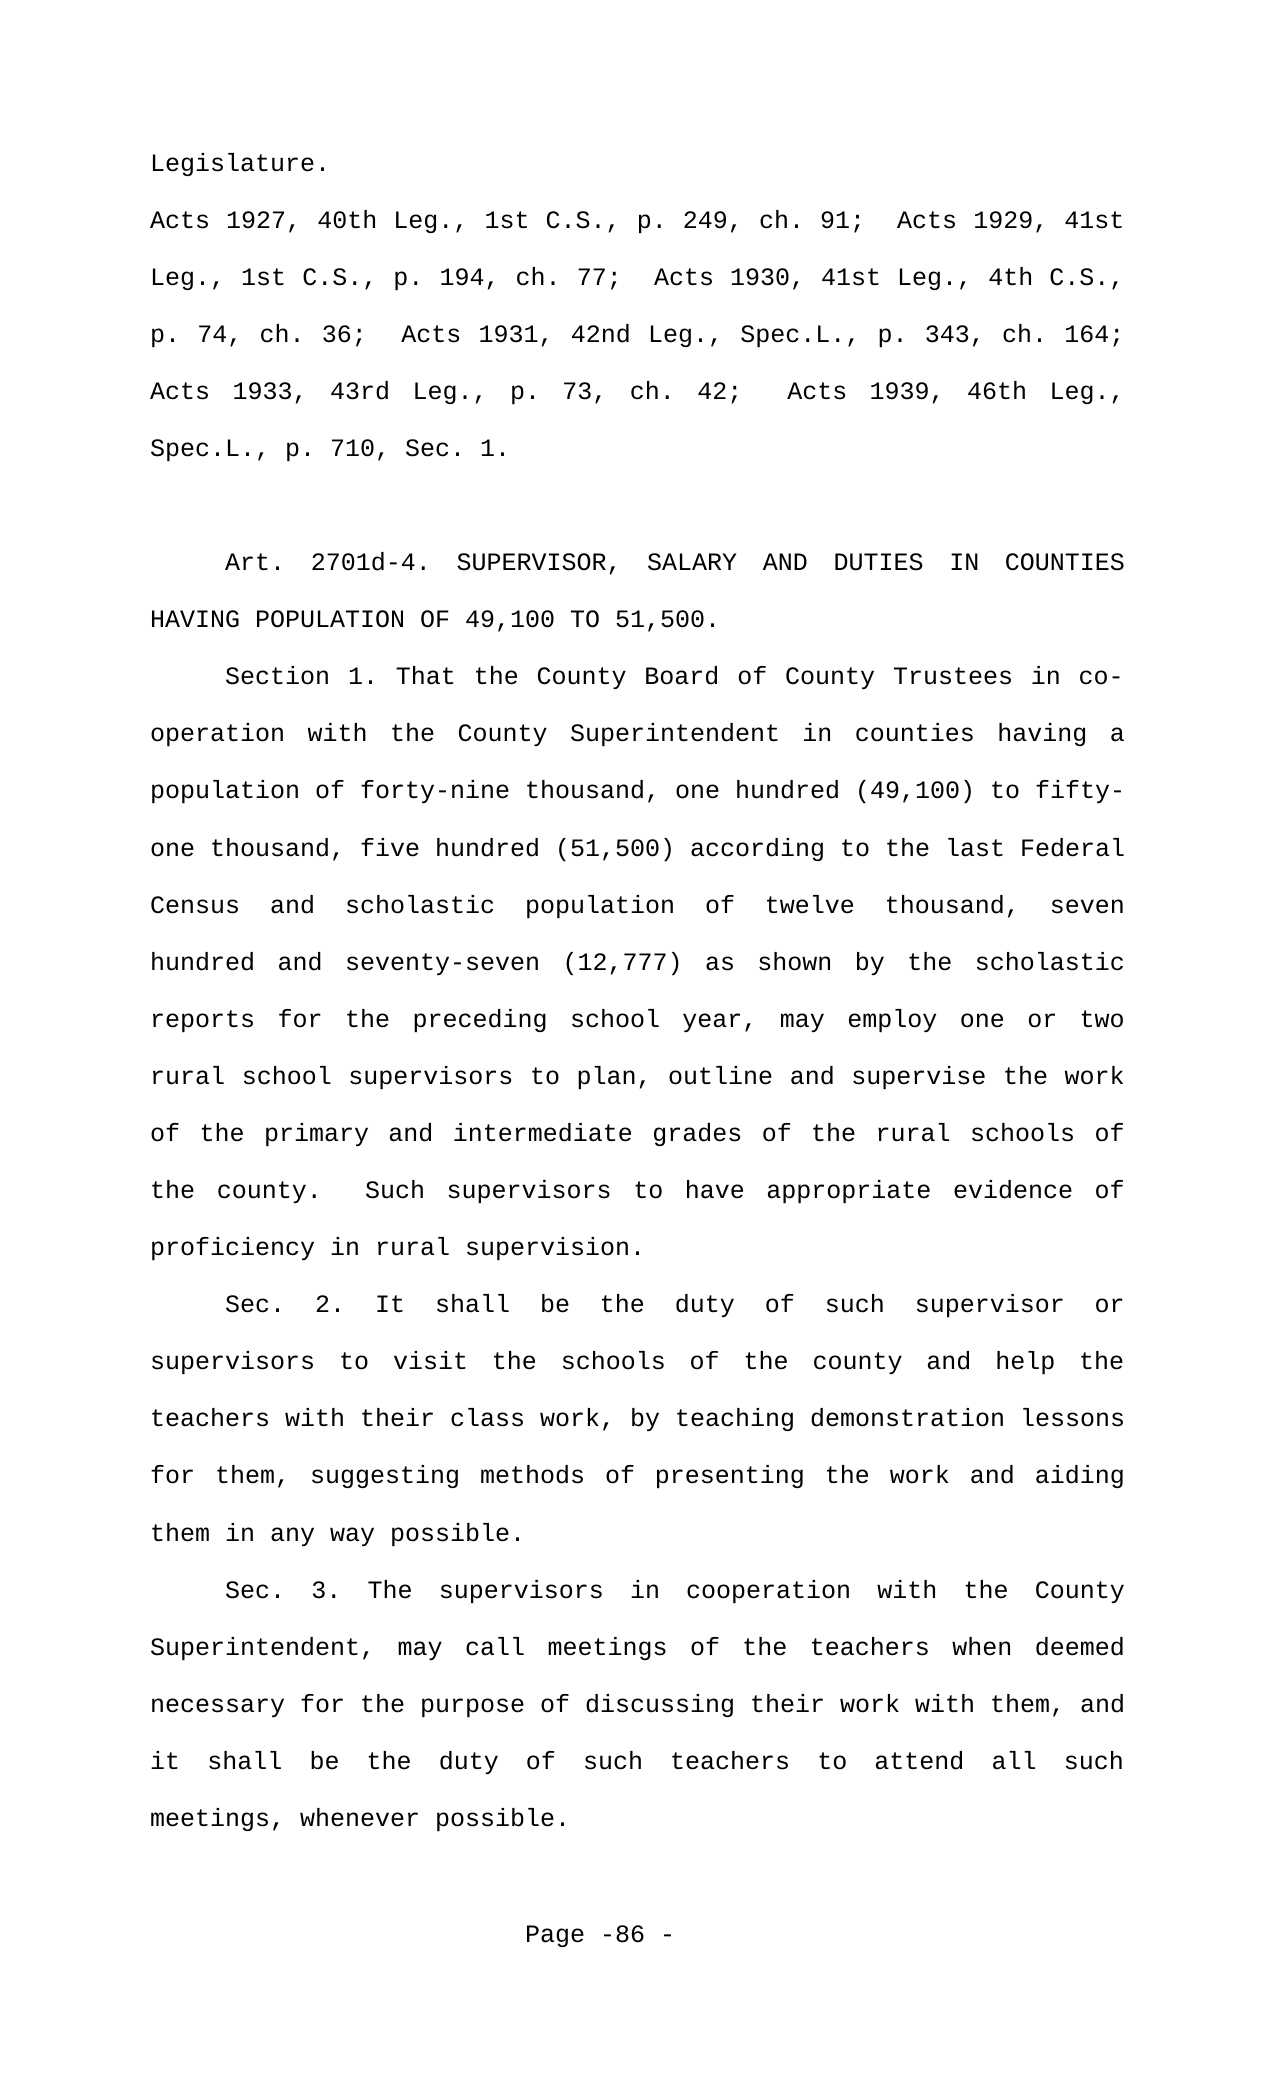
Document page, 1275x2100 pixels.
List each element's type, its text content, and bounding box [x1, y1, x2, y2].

text Art. 2701d-4. SUPERVISOR, SALARY AND DUTIES IN COUNTIES HAVING POPULATION OF 49,100 TO 51,500. [150, 549, 1125, 635]
text Acts 1927, 40th Leg., 1st C.S., p. 249, ch. 91; Acts 1929, 41st Leg., 1st C.S., p. 194, ch. 77; Acts 1930, 41st Leg., 4th C.S., p. 74, ch. 36; Acts 1931, 42nd Leg., Spec.L., p. 343, ch. 164; Acts 1933, 43rd Leg., p. 73, ch. 42; Acts 1939, 46th Leg., Spec.L., p. 710, Sec. 1. [150, 207, 1125, 464]
text Section 1. That the County Board of County Trustees in co-operation with the County Superintendent in counties having a population of forty-nine thousand, one hundred (49,100) to fifty-one thousand, five hundred (51,500) according to the last Federal Census and scholastic population of twelve thousand, seven hundred and seventy-seven (12,777) as shown by the scholastic reports for the preceding school year, may employ one or two rural school supervisors to plan, outline and supervise the work of the primary and intermediate grades of the rural schools of the county. Such supervisors to have appropriate evidence of proficiency in rural supervision. [150, 664, 1125, 1263]
text Sec. 2. It shall be the duty of such supervisor or supervisors to visit the schools of the county and help the teachers with their class work, by teaching demonstration lessons for them, suggesting methods of presenting the work and aiding them in any way possible. [150, 1292, 1125, 1548]
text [150, 150, 1125, 178]
text Sec. 3. The supervisors in cooperation with the County Superintendent, may call meetings of the teachers when deemed necessary for the purpose of discussing their work with them, and it shall be the duty of such teachers to attend all such meetings, whenever possible. [150, 1577, 1125, 1834]
